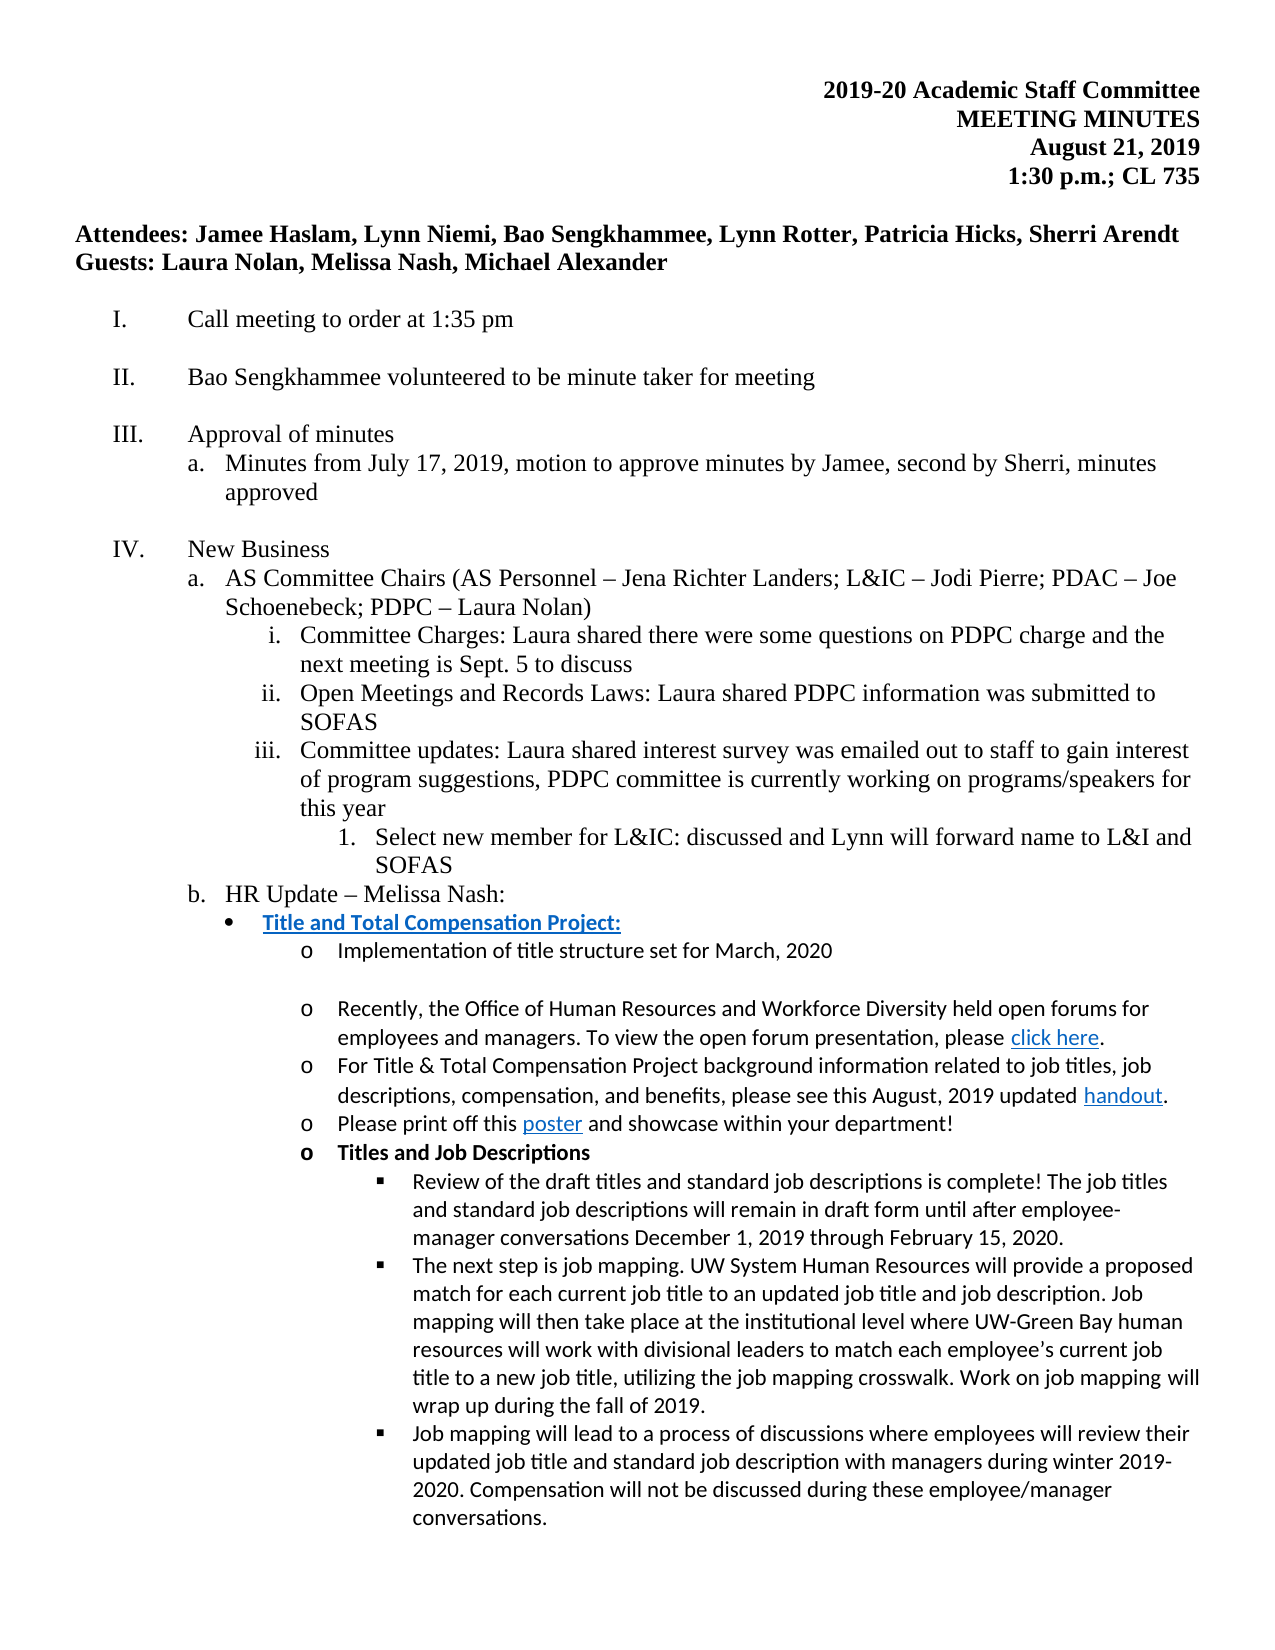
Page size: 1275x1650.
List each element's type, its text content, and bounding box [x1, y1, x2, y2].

list Bao Sengkhammee volunteered to be minute taker for meeting [112, 362, 1200, 391]
list Review of the draft titles and standard job descriptions is complete! The job titles and standard job descriptions will remain in draft form until after employee-manager conversations December 1, 2019 through February 15, 2020. [375, 1254, 1200, 1339]
text 2019-20 Academic Staff Committee [75, 75, 1200, 104]
list Call meeting to order at 1:35 pm [112, 304, 1200, 333]
list Open Meetings and Records Laws: Laura shared PDPC information was submitted to SOFAS [281, 678, 1200, 736]
list Committee updates: Laura shared interest survey was emailed out to staff to gain interest of program suggestions, PDPC committee is currently working on programs/speakers for this year [281, 736, 1200, 822]
list Titles and Job Descriptions [300, 1225, 1200, 1254]
list New Business [112, 534, 1200, 563]
list Select new member for L&IC: discussed and Lynn will forward name to L&I and SOFAS [337, 822, 1200, 879]
list The next step is job mapping. UW System Human Resources will provide a proposed match for each current job title to an updated job title and job description. Job mapping will then take place at the institutional level where UW-Green Bay human resources will work with divisional leaders to match each employee’s current job title to a new job title, utilizing the job mapping crosswalk. Work on job mapping will wrap up during the fall of 2019. [375, 1339, 1200, 1507]
text 1:30 p.m.; CL 735 [75, 161, 1200, 190]
text Attendees: Jamee Haslam, Lynn Niemi, Bao Sengkhammee, Lynn Rotter, Patricia Hicks, Sherri Arendt [75, 219, 1200, 247]
text Guests: Laura Nolan, Melissa Nash, Michael Alexander [75, 247, 1200, 276]
text MEETING MINUTES [75, 104, 1200, 132]
list Approval of minutes [112, 419, 1200, 448]
list Implementation of title structure set for March, 2020 [300, 936, 1200, 965]
list AS Committee Chairs (AS Personnel – Jena Richter Landers; L&IC – Jodi Pierre; PDAC – Joe Schoenebeck; PDPC – Laura Nolan) [187, 563, 1200, 621]
text August 21, 2019 [75, 132, 1200, 161]
list For Title & Total Compensation Project background information related to job titles, job descriptions, compensation, and benefits, please see this August, 2019 updated handout. [300, 1081, 1200, 1138]
list Recently, the Office of Human Resources and Workforce Diversity held open forums for employees and managers. To view the open forum presentation, please click here. [300, 994, 1200, 1052]
list Minutes from July 17, 2019, motion to approve minutes by Jamee, second by Sherri, minutes approved [187, 448, 1200, 506]
list HR Update – Melissa Nash: [187, 879, 1200, 908]
list Committee Charges: Laura shared there were some questions on PDPC charge and the next meeting is Sept. 5 to discuss [281, 621, 1200, 678]
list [375, 1507, 1200, 1563]
list Title and Total Compensation Project: [225, 908, 1200, 936]
list Please print off this poster and showcase within your department! [300, 1167, 1200, 1196]
